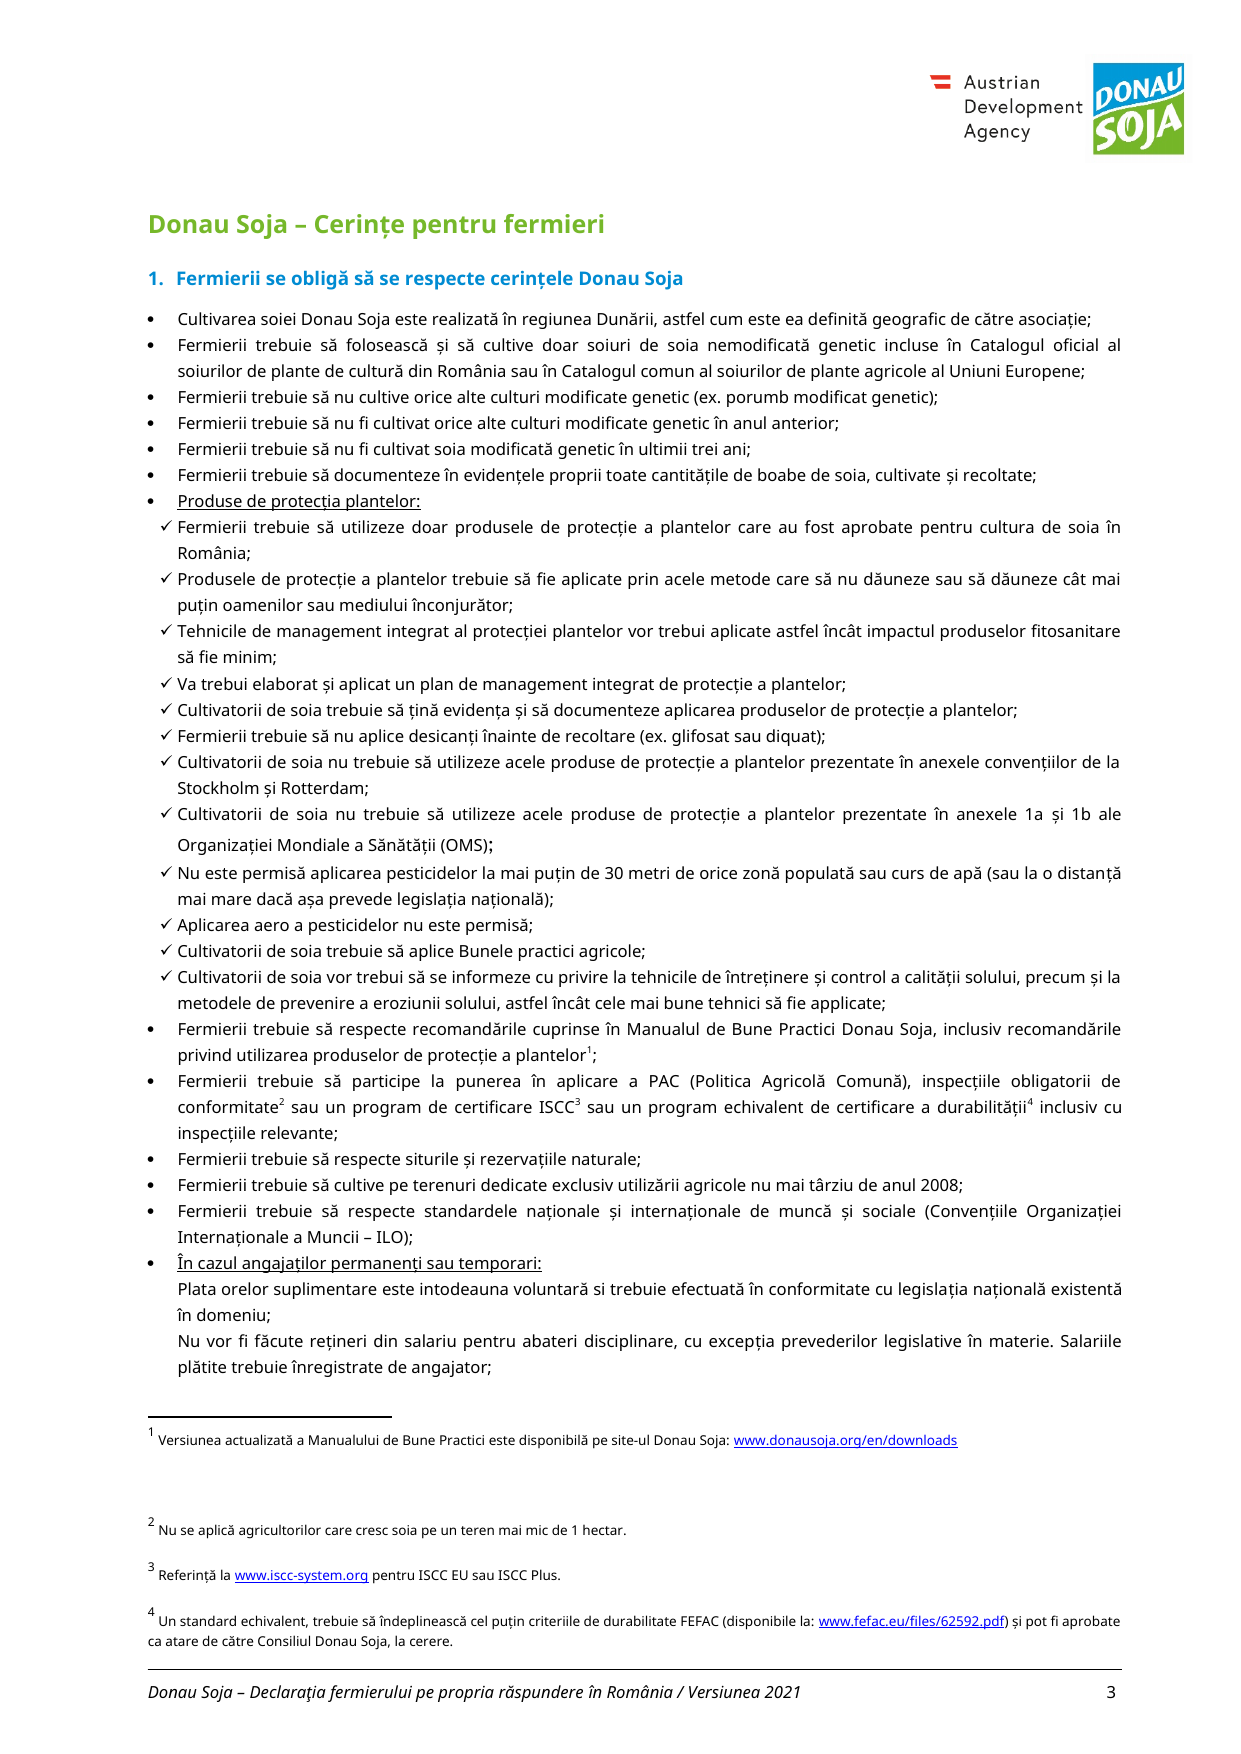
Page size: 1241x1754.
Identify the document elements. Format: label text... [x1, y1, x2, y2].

list Va trebui elaborat și aplicat un plan de management integrat de protecție a plantelor; [159, 672, 1122, 695]
list Fermierii trebuie să nu cultive orice alte culturi modificate genetic (ex. porumb modificat genetic); [148, 386, 1122, 408]
list În cazul angajaţilor permanenţi sau temporari: [148, 1252, 1122, 1275]
list Fermierii trebuie să folosească şi să cultive doar soiuri de soia nemodificată genetic incluse în Catalogul oficial al soiurilor de plante de cultură din România sau în Catalogul comun al soiurilor de plante agricole al Uniuni Europene; [148, 333, 1122, 382]
list Aplicarea aero a pesticidelor nu este permisă; [159, 913, 1122, 936]
list Fermierii trebuie să cultive pe terenuri dedicate exclusiv utilizării agricole nu mai târziu de anul 2008; [148, 1174, 1122, 1197]
list Produse de protecția plantelor: [148, 490, 1122, 512]
list Cultivatorii de soia trebuie să aplice Bunele practici agricole; [159, 939, 1122, 962]
list Fermierii trebuie să utilizeze doar produsele de protecție a plantelor care au fost aprobate pentru cultura de soia în România; [159, 516, 1122, 564]
text Nu vor fi făcute reţineri din salariu pentru abateri disciplinare, cu excepţia prevederilor legislative în materie. Salariile plătite trebuie înregistrate de angajator; [177, 1330, 1122, 1379]
list Fermierii trebuie să nu fi cultivat soia modificată genetic în ultimii trei ani; [148, 438, 1122, 460]
list Fermierii trebuie să nu aplice desicanţi înainte de recoltare (ex. glifosat sau diquat); [159, 724, 1122, 747]
list Tehnicile de management integrat al protecției plantelor vor trebui aplicate astfel încât impactul produselor fitosanitare să fie minim; [159, 620, 1122, 669]
list Cultivarea soiei Donau Soja este realizată în regiunea Dunării, astfel cum este ea definită geografic de către asociație; [148, 307, 1122, 330]
list Nu este permisă aplicarea pesticidelor la mai puţin de 30 metri de orice zonă populată sau curs de apă (sau la o distanţă mai mare dacă aşa prevede legislația națională); [159, 861, 1122, 910]
list Cultivatorii de soia vor trebui să se informeze cu privire la tehnicile de întreținere și control a calității solului, precum și la metodele de prevenire a eroziunii solului, astfel încât cele mai bune tehnici să fie applicate; [159, 966, 1122, 1014]
text Plata orelor suplimentare este intodeauna voluntară si trebuie efectuată în conformitate cu legislaţia naţională existentă în domeniu; [177, 1278, 1122, 1327]
list Fermierii trebuie să documenteze în evidențele proprii toate cantitățile de boabe de soia, cultivate și recoltate; [148, 464, 1122, 486]
list Cultivatorii de soia nu trebuie să utilizeze acele produse de protecție a plantelor prezentate în anexele 1a și 1b ale Organizaţiei Mondiale a Sănătăţii (OMS); [159, 802, 1122, 857]
list Cultivatorii de soia trebuie să țină evidența și să documenteze aplicarea produselor de protecție a plantelor; [159, 698, 1122, 721]
list Fermierii trebuie să participe la punerea în aplicare a PAC (Politica Agricolă Comună), inspecțiile obligatorii de conformitate sau un program de certificare ISCC sau un program echivalent de certificare a durabilității inclusiv cu inspecțiile relevante; [148, 1070, 1122, 1144]
list Fermierii trebuie să respecte siturile şi rezervaţiile naturale; [148, 1148, 1122, 1171]
list Fermierii trebuie să respecte recomandările cuprinse în Manualul de Bune Practici Donau Soja, inclusiv recomandările privind utilizarea produselor de protecție a plantelor; [148, 1018, 1122, 1066]
list Cultivatorii de soia nu trebuie să utilizeze acele produse de protecție a plantelor prezentate în anexele convențiilor de la Stockholm și Rotterdam; [159, 750, 1122, 799]
list Fermierii trebuie să nu fi cultivat orice alte culturi modificate genetic în anul anterior; [148, 412, 1122, 434]
picture [928, 54, 1193, 163]
text Donau Soja – Cerinţe pentru fermieri [148, 207, 1124, 241]
list Produsele de protecție a plantelor trebuie să fie aplicate prin acele metode care să nu dăuneze sau să dăuneze cât mai puțin oamenilor sau mediului înconjurător; [159, 568, 1122, 617]
list Fermierii trebuie să respecte standardele naționale și internaționale de muncă și sociale (Convenţiile Organizației Internaționale a Muncii – ILO); [148, 1200, 1122, 1249]
list Fermierii se obligă să se respecte cerinţele Donau Soja [148, 266, 1122, 291]
